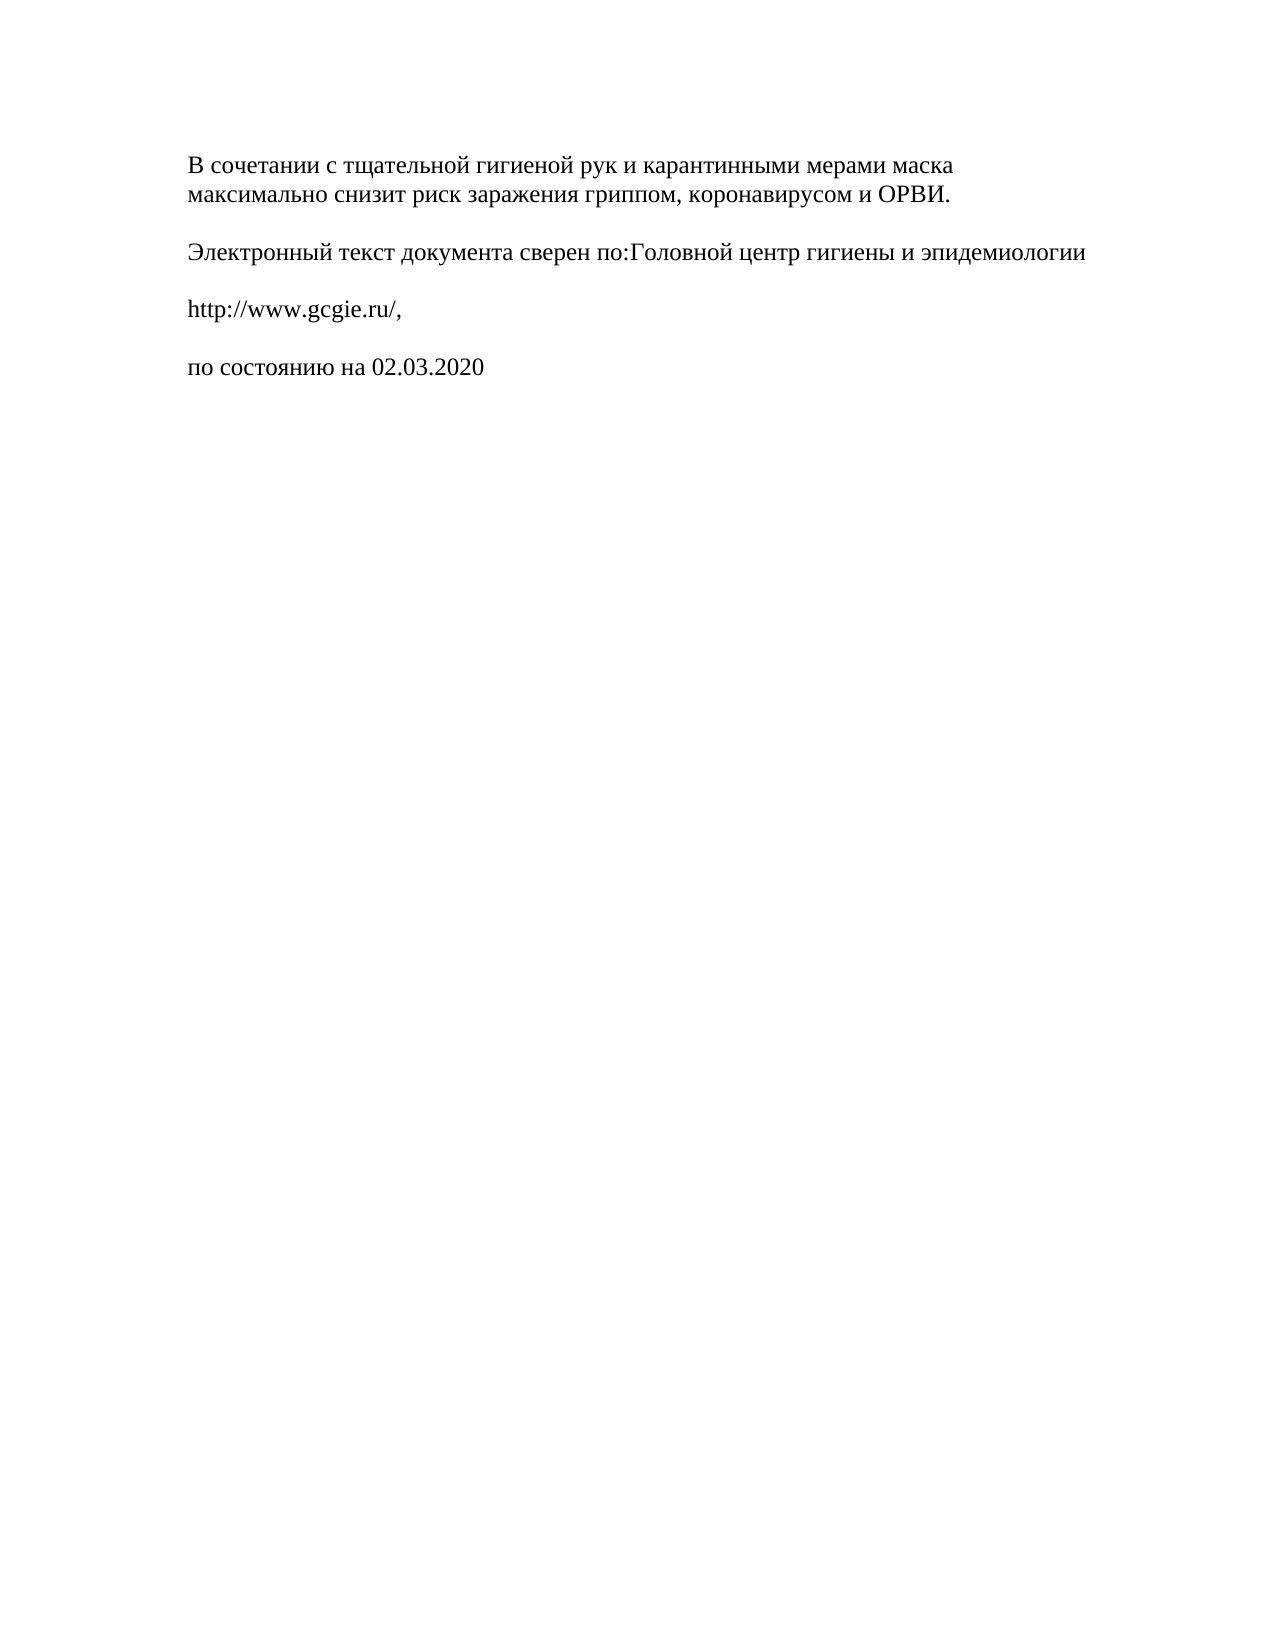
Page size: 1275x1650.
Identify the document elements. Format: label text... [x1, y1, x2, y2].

text по состоянию на 02.03.2020 [187, 352, 1087, 381]
text В сочетании с тщательной гигиеной рук и карантинными мерами маска максимально снизит риск заражения гриппом, коронавирусом и ОРВИ. [187, 150, 1087, 207]
text Электронный текст документа сверен по:Головной центр гигиены и эпидемиологии [187, 237, 1087, 265]
text http://www.gcgie.ru/, [187, 294, 1087, 323]
